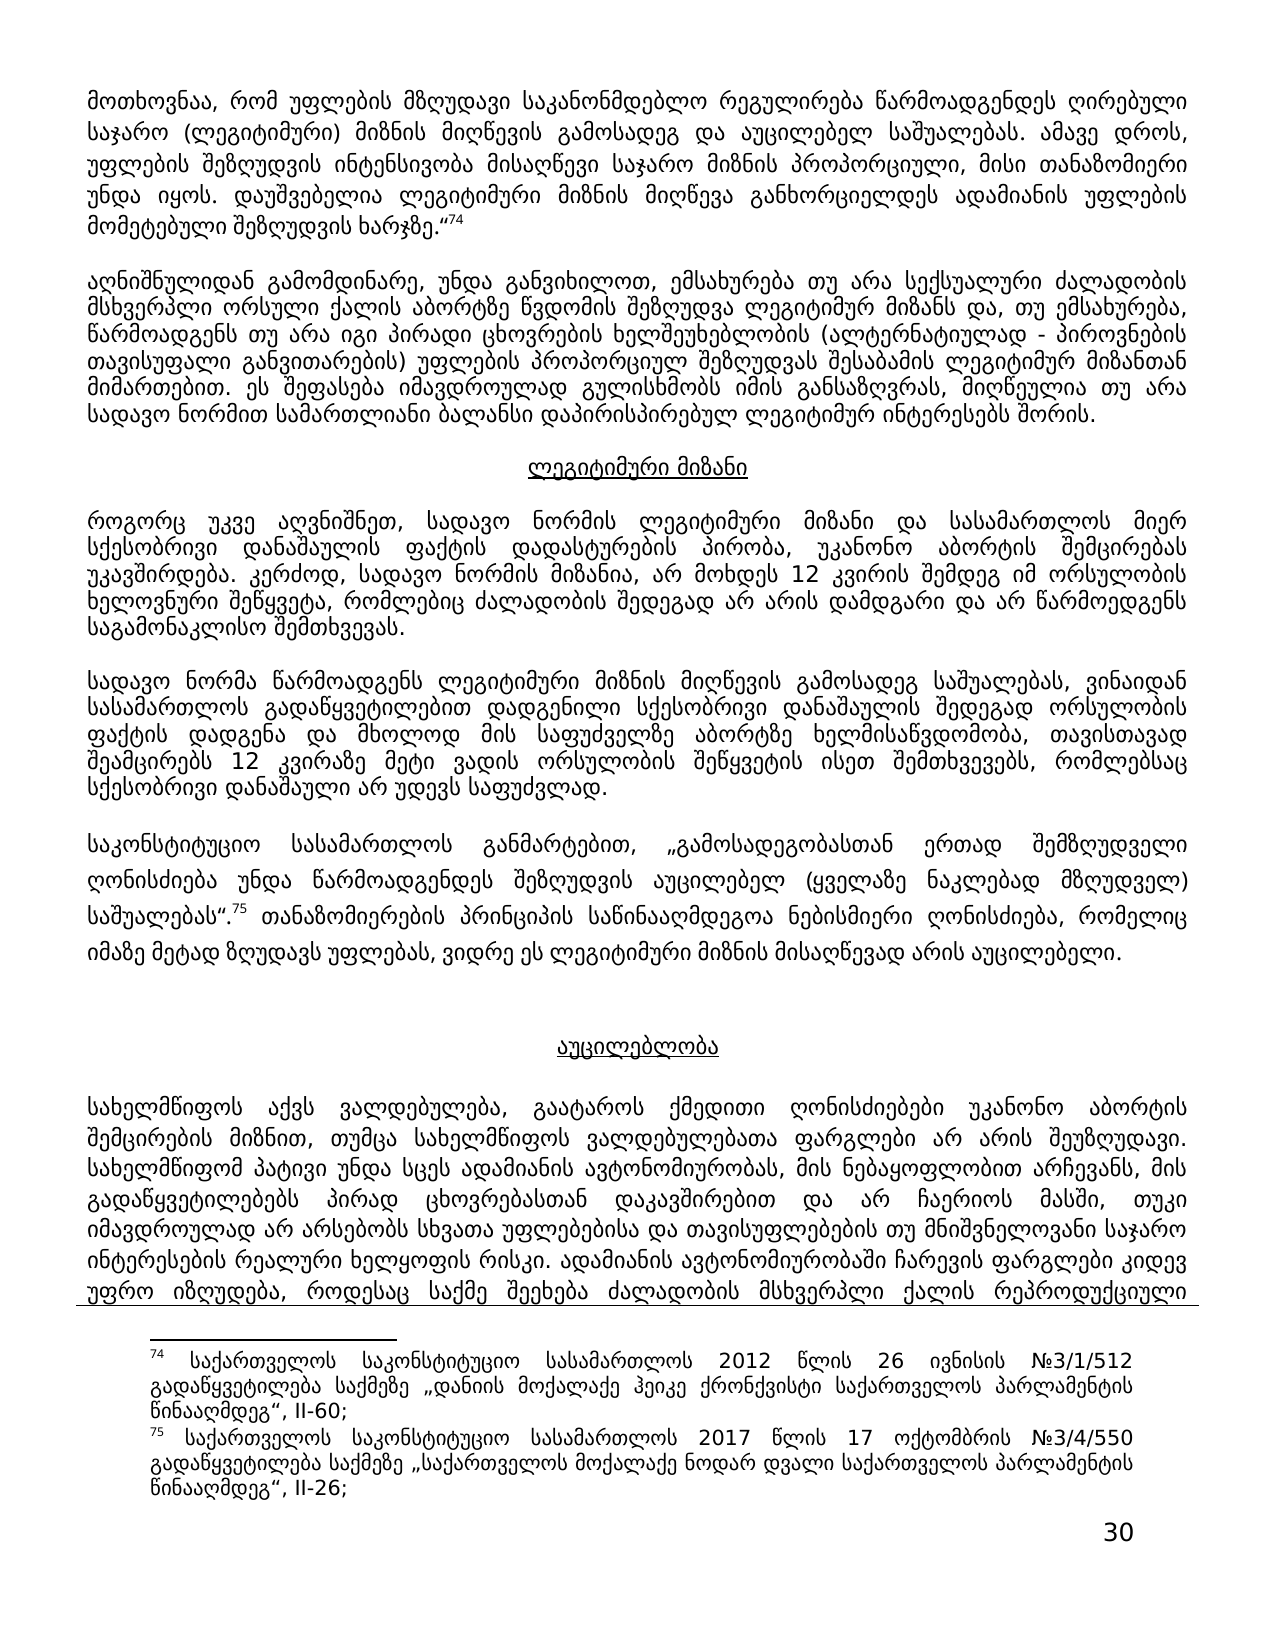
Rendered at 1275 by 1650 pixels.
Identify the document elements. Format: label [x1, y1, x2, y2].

table_header [76, 85, 1199, 1304]
